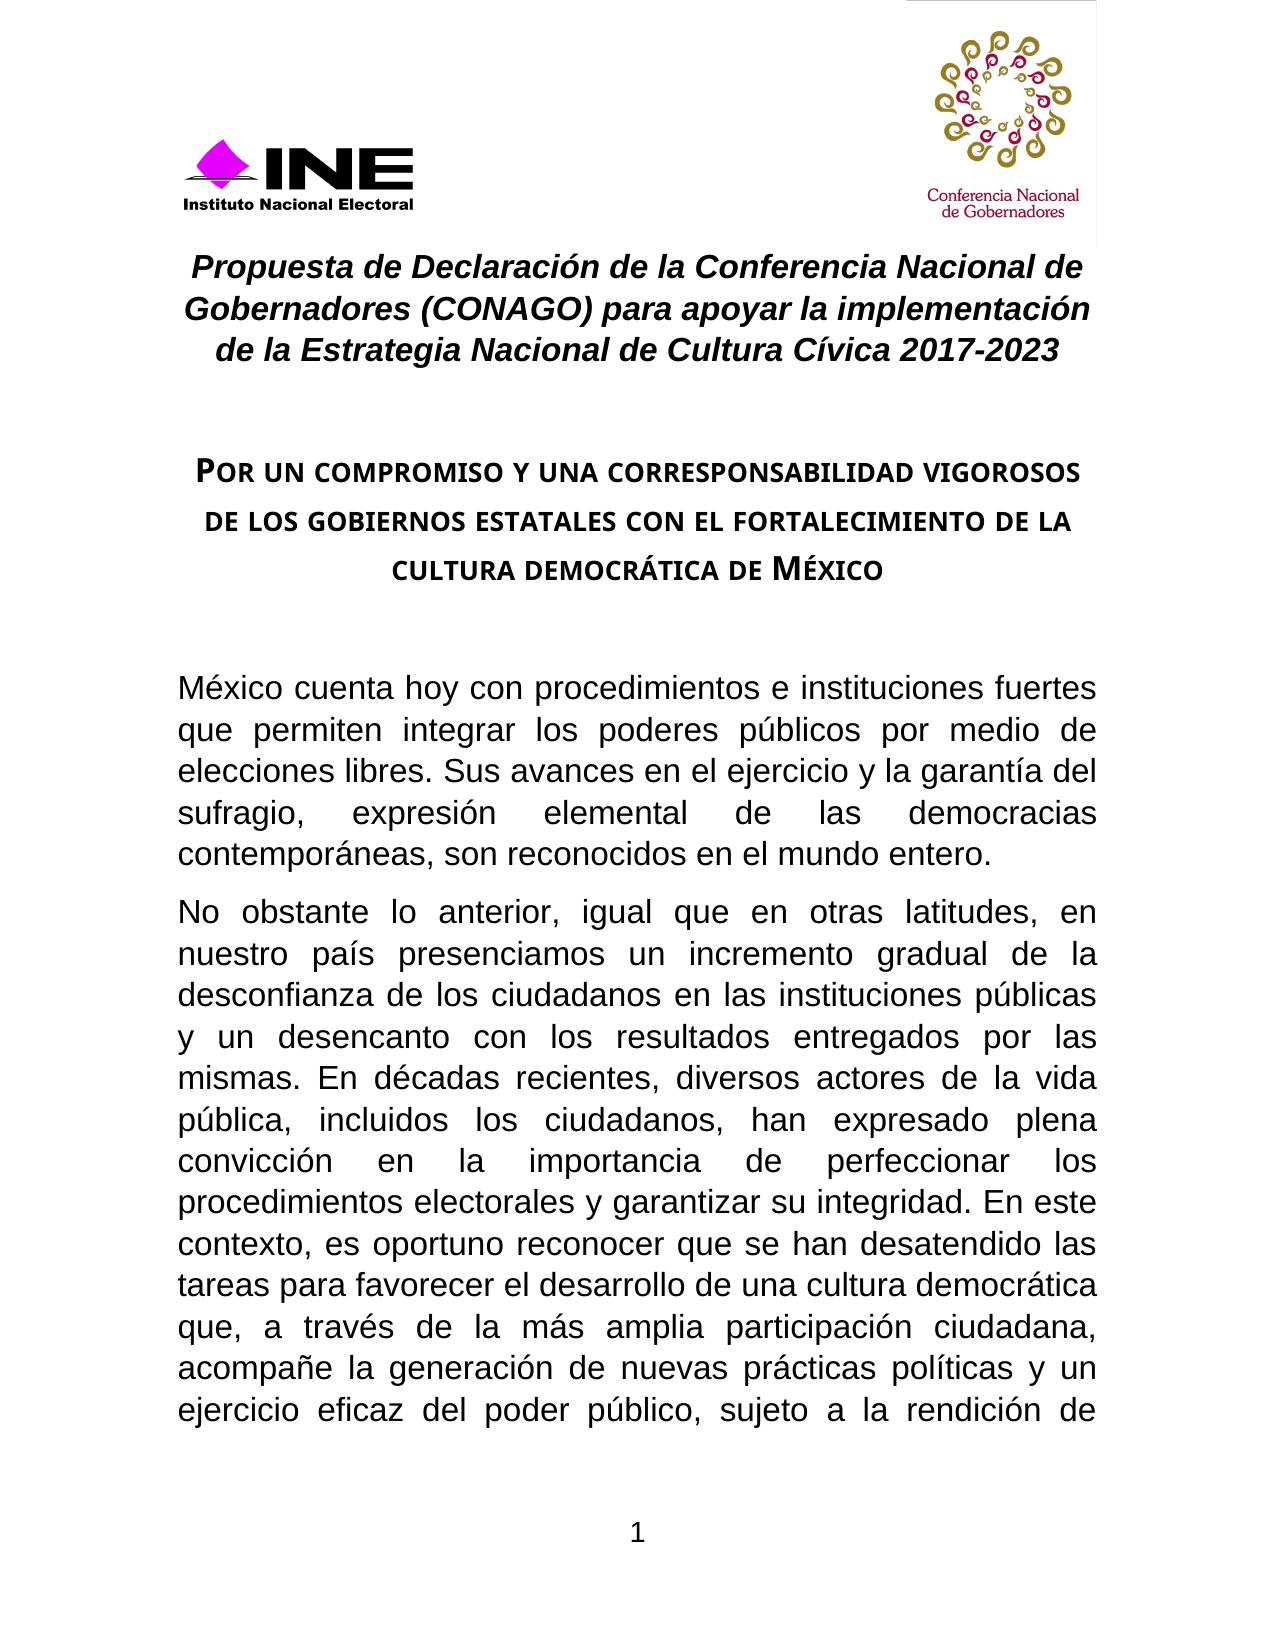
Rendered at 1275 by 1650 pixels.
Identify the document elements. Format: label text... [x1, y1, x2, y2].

text México cuenta hoy con procedimientos e instituciones fuertes que permiten integrar los poderes públicos por medio de elecciones libres. Sus avances en el ejercicio y la garantía del sufragio, expresión elemental de las democracias contemporáneas, son reconocidos en el mundo entero. [177, 668, 1098, 873]
picture [177, 135, 421, 220]
text Propuesta de Declaración de la Conferencia Nacional de Gobernadores (CONAGO) para apoyar la implementación de la Estrategia Nacional de Cultura Cívica 2017-2023 [177, 247, 1098, 369]
text Por un compromiso y una corresponsabilidad vigorosos de los gobiernos estatales con el fortalecimiento de la cultura democrática de México [177, 447, 1098, 590]
